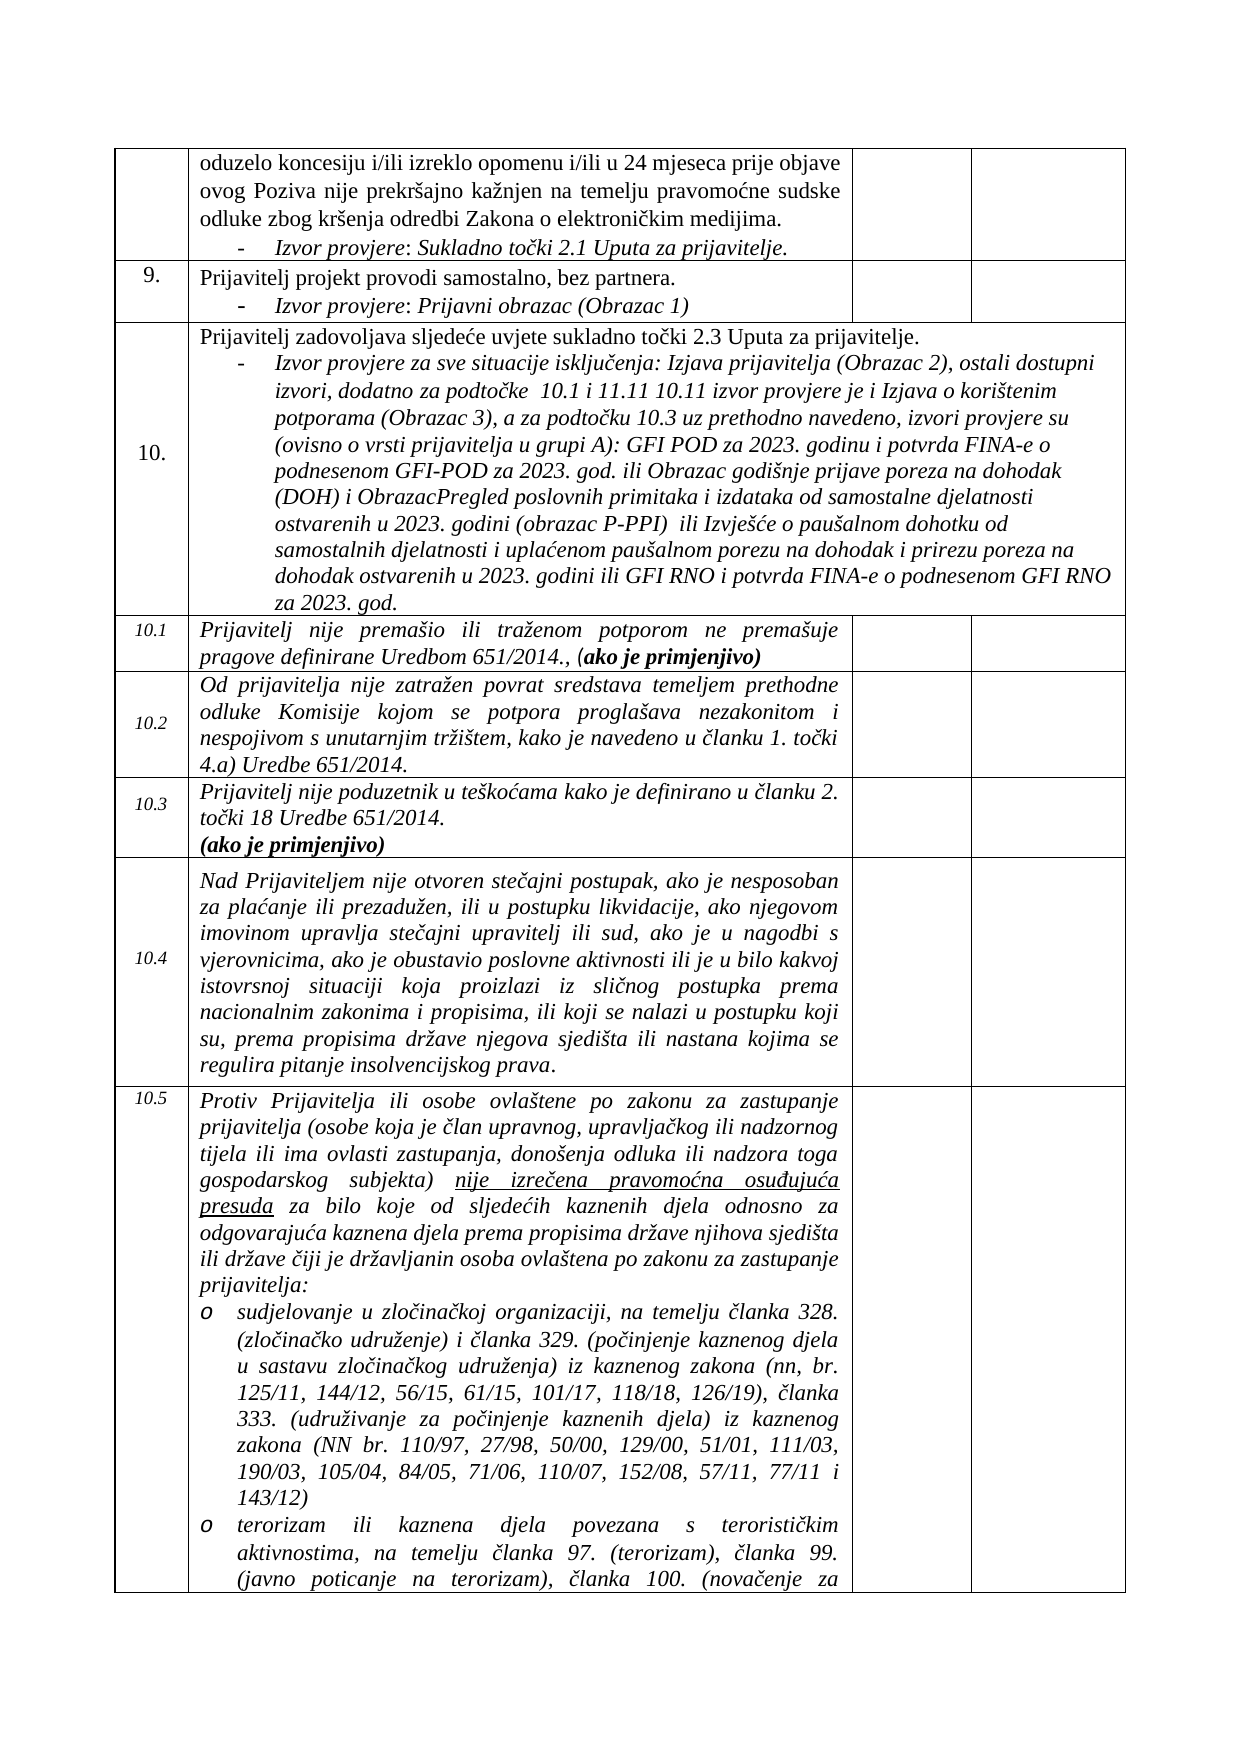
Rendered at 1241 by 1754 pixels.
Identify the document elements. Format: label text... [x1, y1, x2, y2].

table_cell [853, 261, 971, 322]
table_cell [853, 1087, 971, 1592]
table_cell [189, 149, 852, 260]
table_cell Prijavitelj zadovoljava sljedeće uvjete sukladno točki 2.3 Uputa za prijavitelje. Izvor provjere za sve situacije isključenja: Izjava prijavitelja (Obrazac 2), ostali dostupni izvori, dodatno za podtočke 10.1 i 11.11 10.11 izvor provjere je i Izjava o korištenim potporama (Obrazac 3), a za podtočku 10.3 uz prethodno navedeno, izvori provjere su (ovisno o vrsti prijavitelja u grupi A): GFI POD za 2023. godinu i potvrda FINA-e o podnesenom GFI-POD za 2023. god. ili Obrazac godišnje prijave poreza na dohodak (DOH) i ObrazacPregled poslovnih primitaka i izdataka od samostalne djelatnosti ostvarenih u 2023. godini (obrazac P-PPI) ili Izvješće o paušalnom dohotku od samostalnih djelatnosti i uplaćenom paušalnom porezu na dohodak i prirezu poreza na dohodak ostvarenih u 2023. godini ili GFI RNO i potvrda FINA-e o podnesenom GFI RNO za 2023. god. [189, 323, 1125, 615]
table_cell Nad Prijaviteljem nije otvoren stečajni postupak, ako je nesposoban za plaćanje ili prezadužen, ili u postupku likvidacije, ako njegovom imovinom upravlja stečajni upravitelj ili sud, ako je u nagodbi s vjerovnicima, ako je obustavio poslovne aktivnosti ili je u bilo kakvoj istovrsnoj situaciji koja proizlazi iz sličnog postupka prema nacionalnim zakonima i propisima, ili koji se nalazi u postupku koji su, prema propisima države njegova sjedišta ili nastana kojima se regulira pitanje insolvencijskog prava. [189, 858, 852, 1086]
table_cell [853, 858, 971, 1086]
table_cell 10.5 [116, 1087, 188, 1592]
table_cell [972, 261, 1125, 322]
table_cell 8. [116, 149, 188, 260]
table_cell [189, 1087, 852, 1592]
table_cell [972, 1087, 1125, 1592]
table_cell [853, 778, 971, 857]
table_cell [853, 672, 971, 777]
table_cell Prijavitelj nije premašio ili traženom potporom ne premašuje pragove definirane Uredbom 651/2014., (ako je primjenjivo) [189, 616, 852, 671]
table_cell Prijavitelj projekt provodi samostalno, bez partnera. Izvor provjere: Prijavni obrazac (Obrazac 1) [189, 261, 852, 322]
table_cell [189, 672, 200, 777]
table_cell [972, 778, 1125, 857]
table_cell Prijavitelj nije poduzetnik u teškoćama kako je definirano u članku 2. točki 18 Uredbe 651/2014. (ako je primjenjivo) [386, 778, 852, 857]
table_cell [972, 858, 1125, 1086]
table_cell Od prijavitelja nije zatražen povrat sredstava temeljem prethodne odluke Komisije kojom se potpora proglašava nezakonitom i nespojivom s unutarnjim tržištem, kako je navedeno u članku 1. točki 4.a) Uredbe 651/2014. [408, 672, 852, 777]
table_cell 10.4 [116, 858, 188, 1086]
table_cell [972, 672, 1125, 777]
table_cell [853, 149, 971, 260]
table_cell 10. [116, 323, 188, 615]
table_cell [972, 149, 1125, 260]
table_cell [972, 616, 1125, 671]
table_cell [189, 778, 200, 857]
table_cell 10.3 [116, 778, 188, 857]
table_cell [853, 616, 971, 671]
table_cell 10.2 [116, 672, 188, 777]
table_cell 9. [116, 261, 188, 322]
table_cell 10.1 [116, 616, 188, 671]
